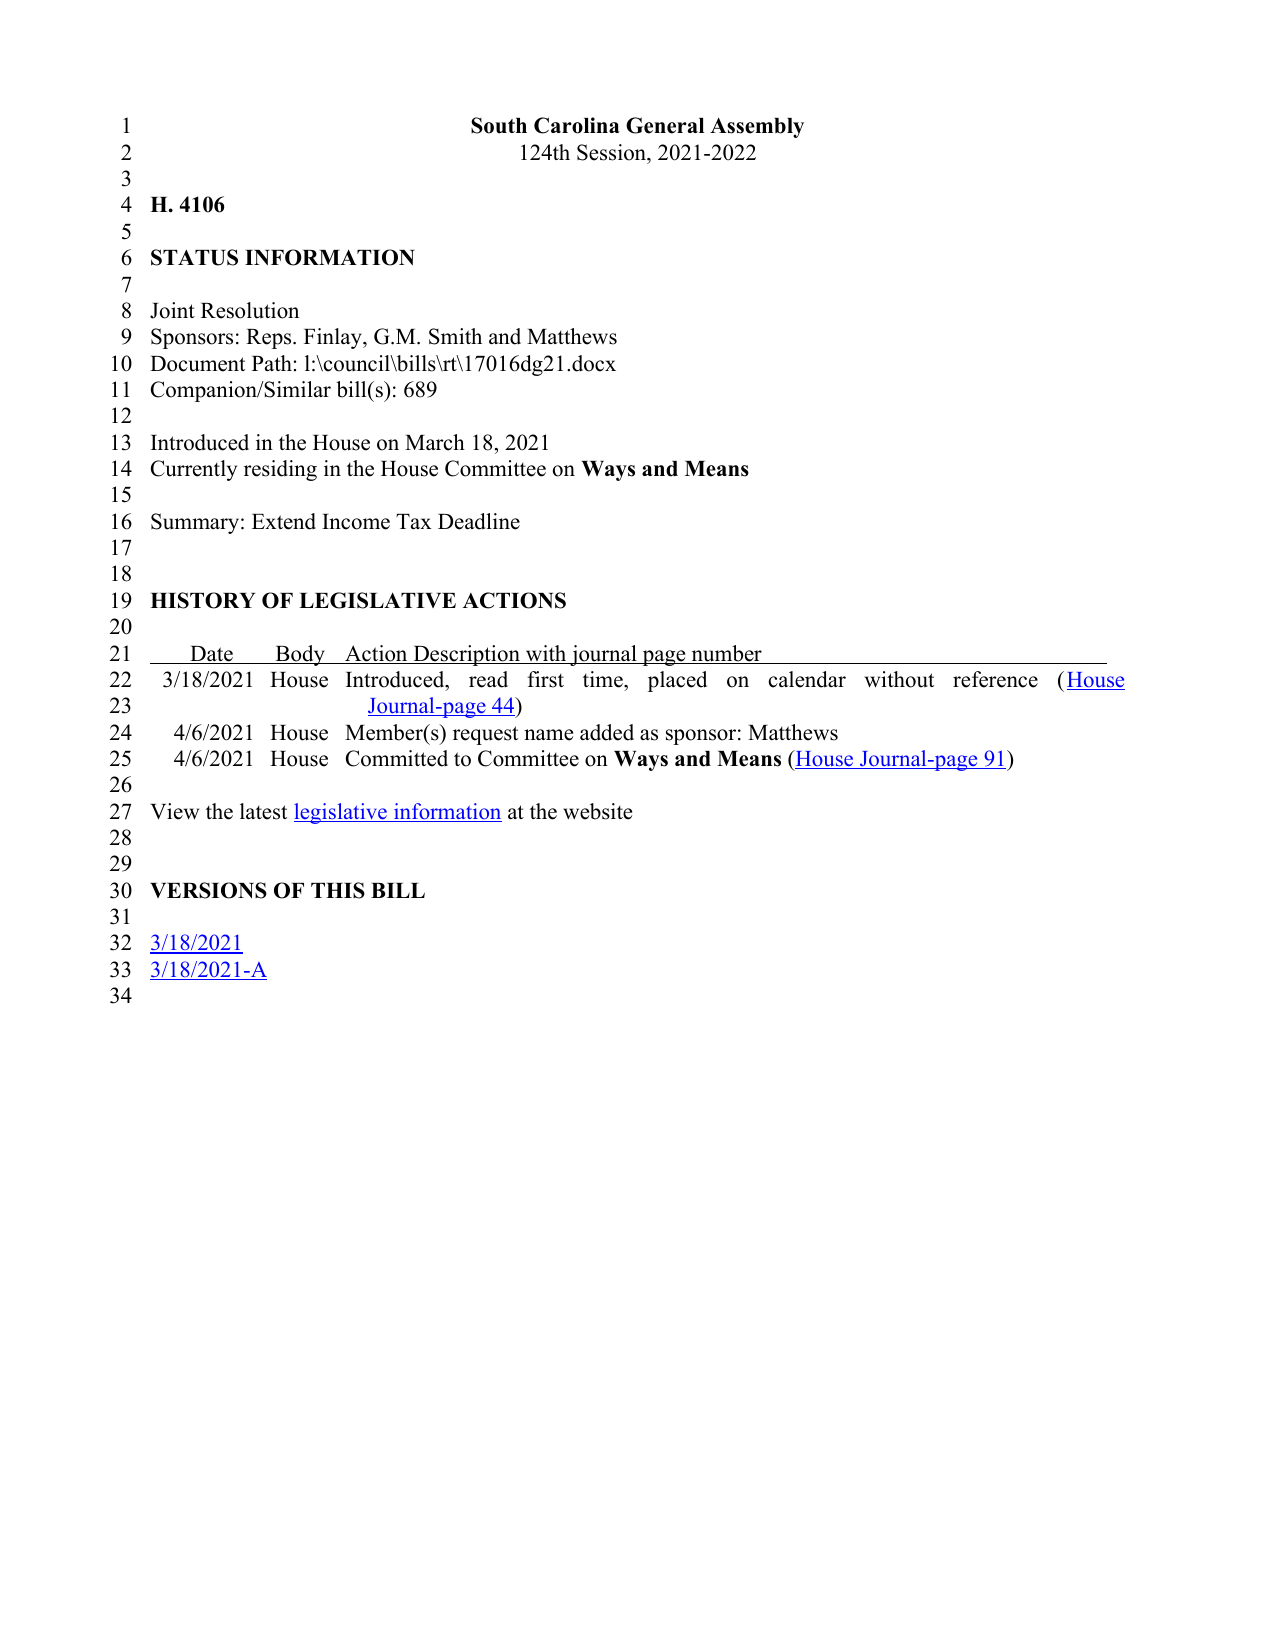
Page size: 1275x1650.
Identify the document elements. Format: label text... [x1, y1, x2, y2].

text South Carolina General Assembly [150, 112, 1125, 139]
text 3/18/2021-A [150, 956, 1125, 982]
text H. 4106 [150, 192, 1125, 218]
text Summary: Extend Income Tax Deadline [150, 508, 1125, 534]
text HISTORY OF LEGISLATIVE ACTIONS [150, 587, 1125, 613]
text Currently residing in the House Committee on Ways and Means [150, 455, 1125, 481]
text 4/6/2021 House Committed to Committee on Ways and Means (House Journal-page 91) [150, 745, 1125, 771]
text STATUS INFORMATION [150, 244, 1125, 271]
text 3/18/2021 House Introduced, read first time, placed on calendar without reference (House Journal-page 44) [150, 666, 1125, 719]
text 124th Session, 2021-2022 [150, 139, 1125, 165]
text Sponsors: Reps. Finlay, G.M. Smith and Matthews [150, 323, 1125, 350]
text 3/18/2021 [150, 929, 1125, 956]
text Date Body Action Description with journal page number [150, 639, 1125, 666]
text Introduced in the House on March 18, 2021 [150, 429, 1125, 455]
text Companion/Similar bill(s): 689 [150, 376, 1125, 402]
text 4/6/2021 House Member(s) request name added as sponsor: Matthews [150, 719, 1125, 745]
text Document Path: l:\council\bills\rt\17016dg21.docx [150, 350, 1125, 376]
text Joint Resolution [150, 297, 1125, 323]
text VERSIONS OF THIS BILL [150, 877, 1125, 903]
text View the latest legislative information at the website [150, 798, 1125, 824]
